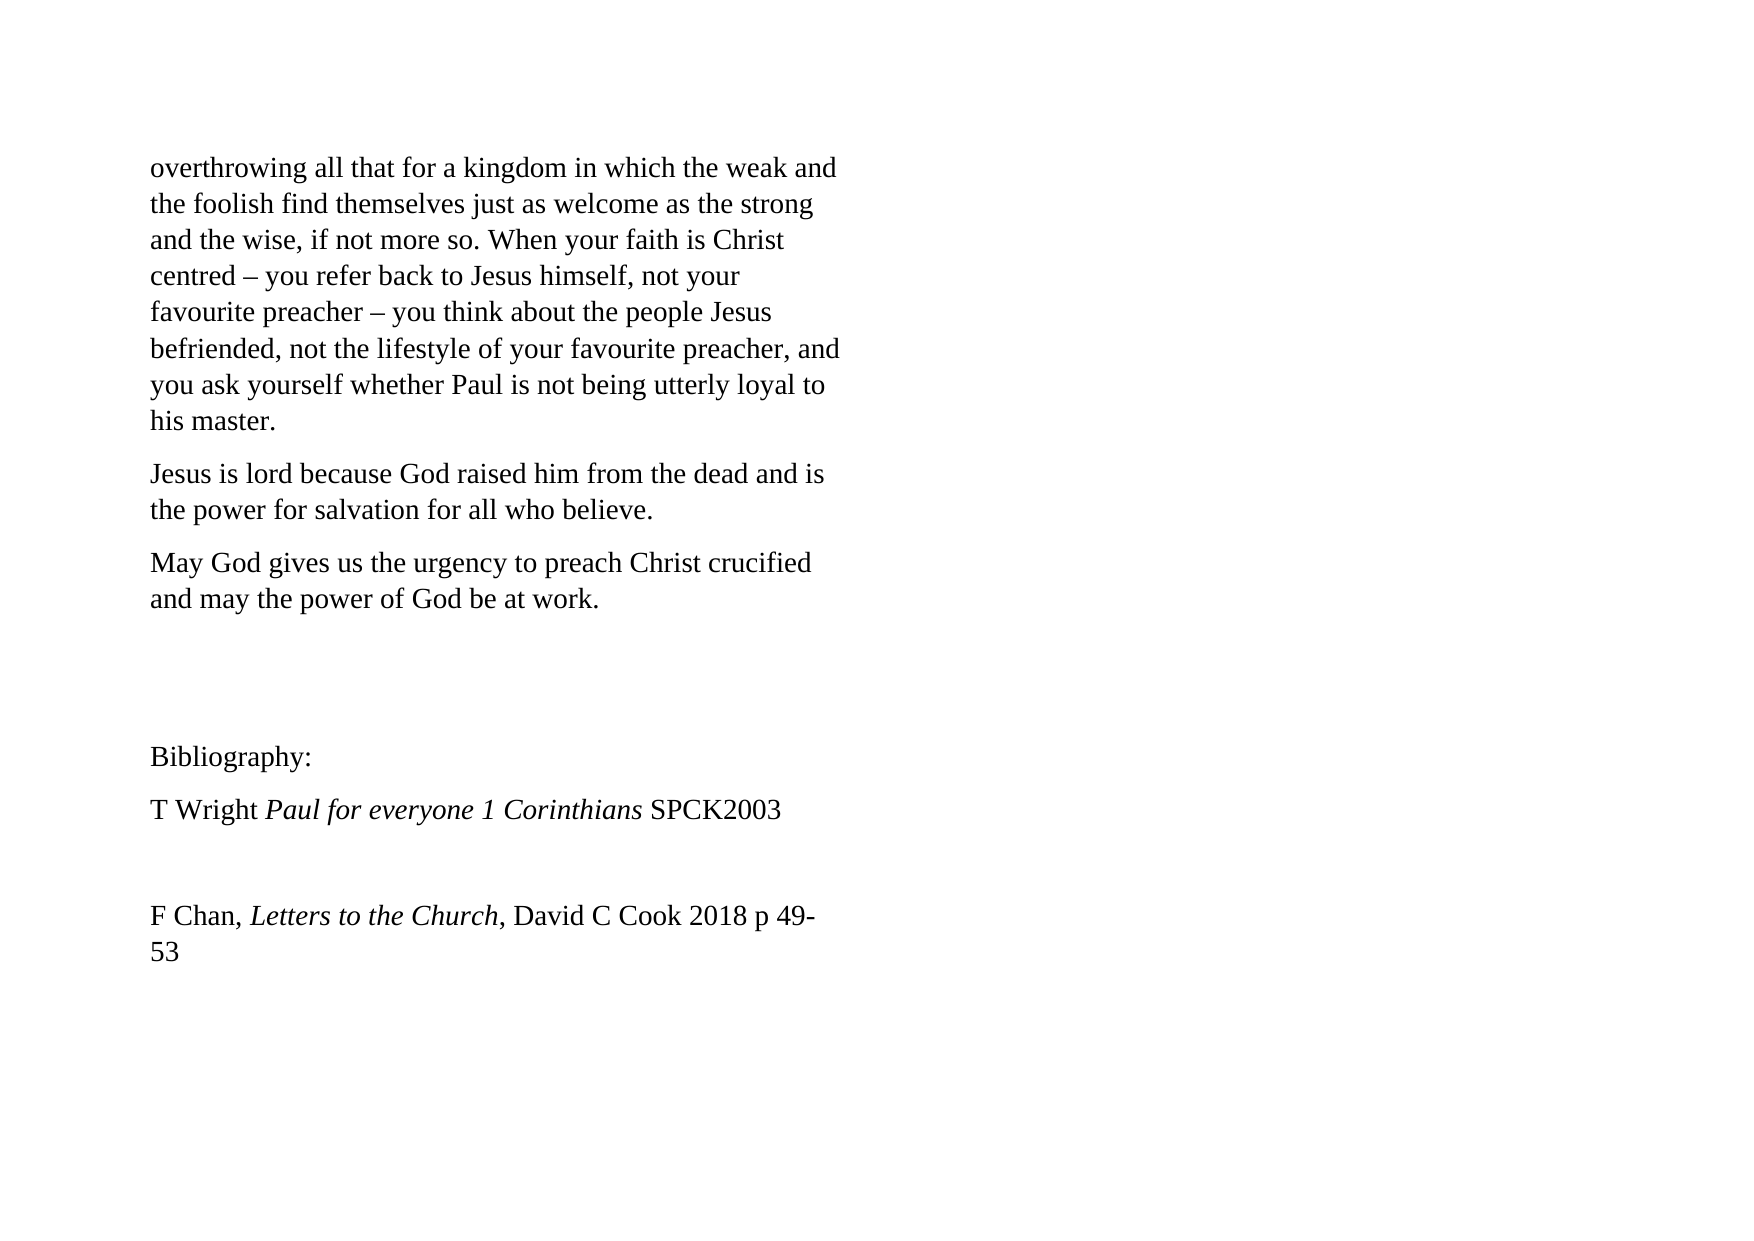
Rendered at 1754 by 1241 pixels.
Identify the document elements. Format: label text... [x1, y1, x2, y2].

text May God gives us the urgency to preach Christ crucified and may the power of God be at work. [150, 545, 840, 614]
text F Chan, Letters to the Church, David C Cook 2018 p 49-53 [150, 898, 840, 967]
text Bibliography: [150, 739, 840, 773]
text Jesus is lord because God raised him from the dead and is the power for salvation for all who believe. [150, 456, 840, 526]
text T Wright Paul for everyone 1 Corinthians SPCK2003 [150, 792, 840, 826]
